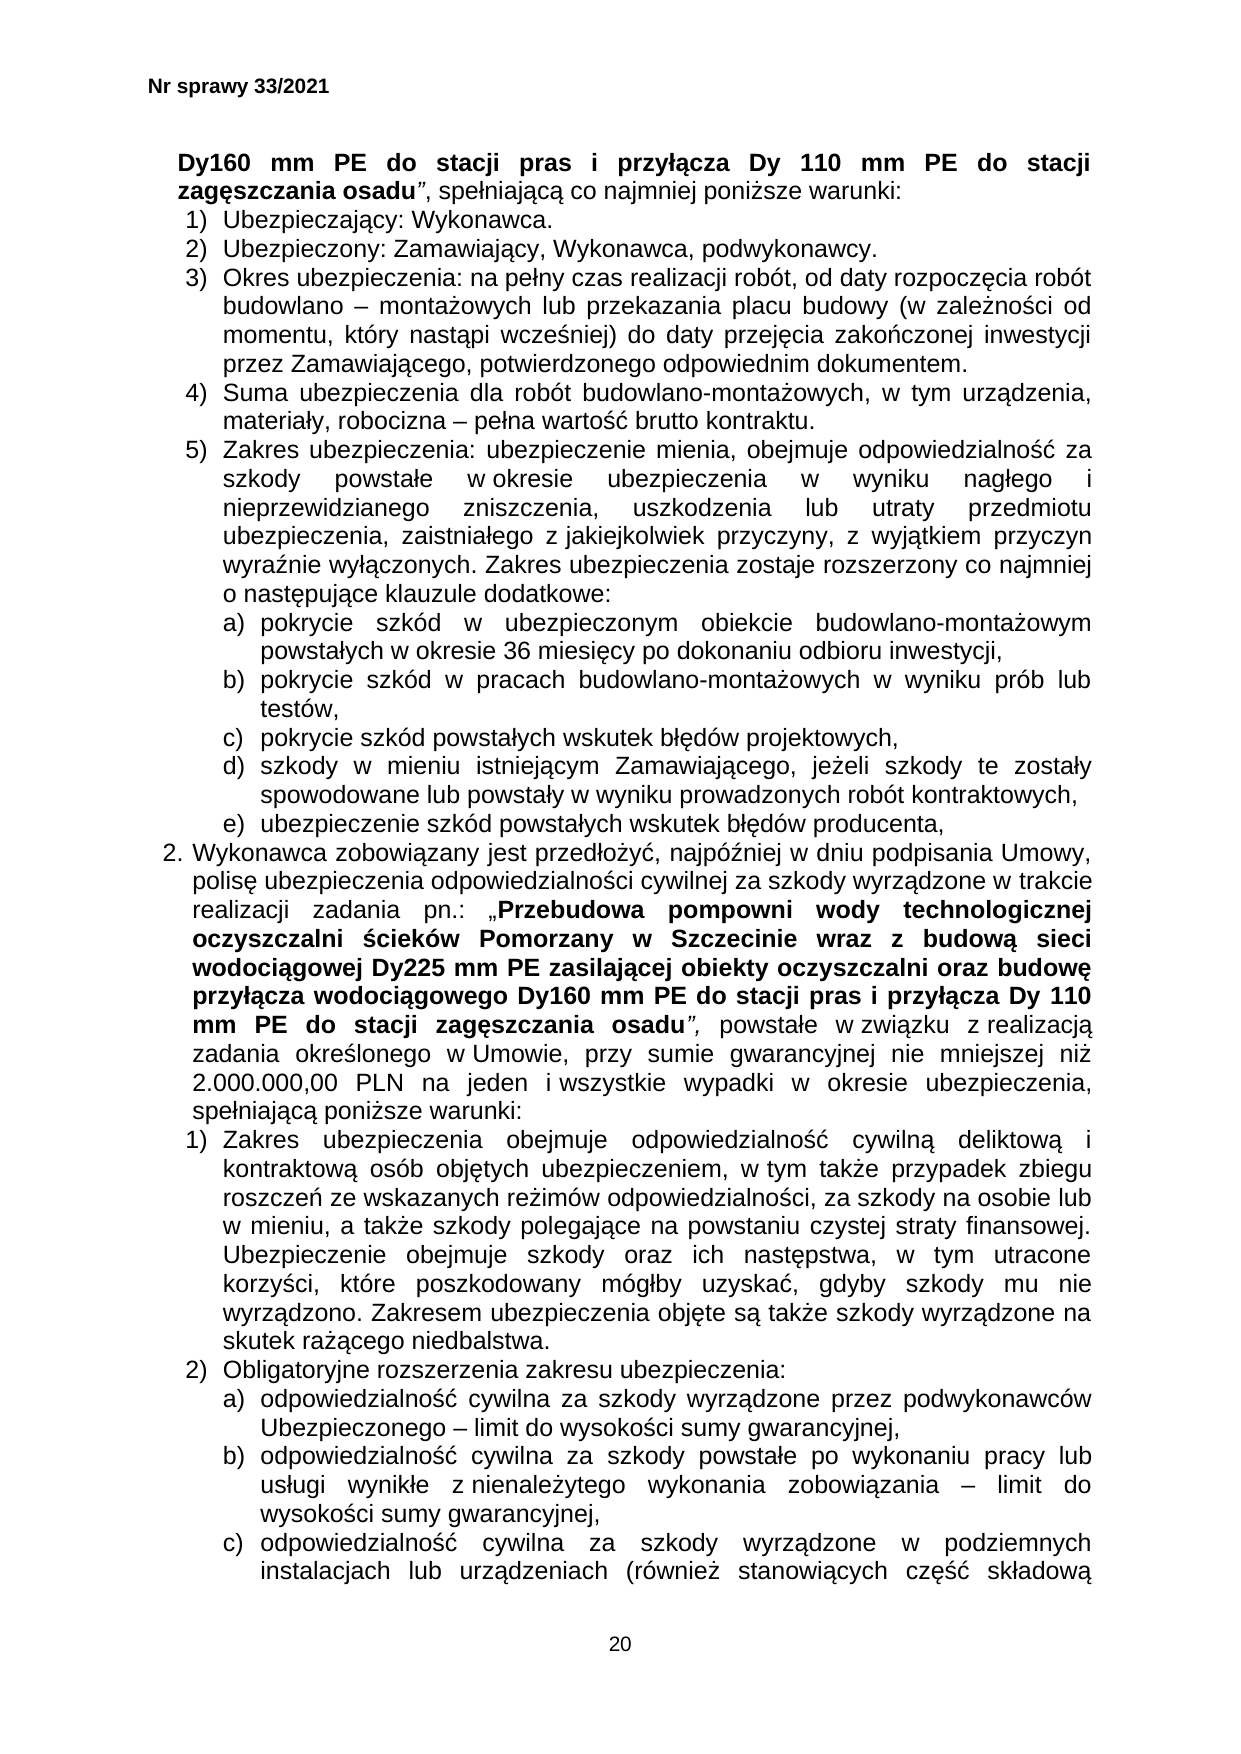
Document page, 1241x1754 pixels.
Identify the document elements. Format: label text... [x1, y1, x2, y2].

list Ubezpieczający: Wykonawca. [185, 205, 1093, 234]
list pokrycie szkód w pracach budowlano-montażowych w wyniku prób lub testów, [223, 665, 1093, 723]
list odpowiedzialność cywilna za szkody wyrządzone przez podwykonawców Ubezpieczonego – limit do wysokości sumy gwarancyjnej, [223, 1384, 1093, 1441]
list Ubezpieczony: Zamawiający, Wykonawca, podwykonawcy. [185, 234, 1093, 263]
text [148, 148, 1093, 205]
list Obligatoryjne rozszerzenia zakresu ubezpieczenia: [185, 1355, 1093, 1384]
list Okres ubezpieczenia: na pełny czas realizacji robót, od daty rozpoczęcia robót budowlano – montażowych lub przekazania placu budowy (w zależności od momentu, który nastąpi wcześniej) do daty przejęcia zakończonej inwestycji przez Zamawiającego, potwierdzonego odpowiednim dokumentem. [185, 263, 1093, 378]
list Zakres ubezpieczenia: ubezpieczenie mienia, obejmuje odpowiedzialność za szkody powstałe w okresie ubezpieczenia w wyniku nagłego i nieprzewidzianego zniszczenia, uszkodzenia lub utraty przedmiotu ubezpieczenia, zaistniałego z jakiejkolwiek przyczyny, z wyjątkiem przyczyn wyraźnie wyłączonych. Zakres ubezpieczenia zostaje rozszerzony co najmniej o następujące klauzule dodatkowe: [185, 435, 1093, 608]
list ubezpieczenie szkód powstałych wskutek błędów producenta, [223, 809, 1093, 838]
list pokrycie szkód powstałych wskutek błędów projektowych, [223, 723, 1093, 751]
list odpowiedzialność cywilna za szkody powstałe po wykonaniu pracy lub usługi wynikłe z nienależytego wykonania zobowiązania – limit do wysokości sumy gwarancyjnej, [223, 1441, 1093, 1528]
list szkody w mieniu istniejącym Zamawiającego, jeżeli szkody te zostały spowodowane lub powstały w wyniku prowadzonych robót kontraktowych, [223, 751, 1093, 809]
list pokrycie szkód w ubezpieczonym obiekcie budowlano-montażowym powstałych w okresie 36 miesięcy po dokonaniu odbioru inwestycji, [223, 608, 1093, 665]
list Suma ubezpieczenia dla robót budowlano-montażowych, w tym urządzenia, materiały, robocizna – pełna wartość brutto kontraktu. [185, 378, 1093, 435]
list Zakres ubezpieczenia obejmuje odpowiedzialność cywilną deliktową i kontraktową osób objętych ubezpieczeniem, w tym także przypadek zbiegu roszczeń ze wskazanych reżimów odpowiedzialności, za szkody na osobie lub w mieniu, a także szkody polegające na powstaniu czystej straty finansowej. Ubezpieczenie obejmuje szkody oraz ich następstwa, w tym utracone korzyści, które poszkodowany mógłby uzyskać, gdyby szkody mu nie wyrządzono. Zakresem ubezpieczenia objęte są także szkody wyrządzone na skutek rażącego niedbalstwa. [185, 1125, 1093, 1355]
list Wykonawca zobowiązany jest przedłożyć, najpóźniej w dniu podpisania Umowy, polisę ubezpieczenia odpowiedzialności cywilnej za szkody wyrządzone w trakcie realizacji zadania pn.: „Przebudowa pompowni wody technologicznej oczyszczalni ścieków Pomorzany w Szczecinie wraz z budową sieci wodociągowej Dy225 mm PE zasilającej obiekty oczyszczalni oraz budowę przyłącza wodociągowego Dy160 mm PE do stacji pras i przyłącza Dy 110 mm PE do stacji zagęszczania osadu”, powstałe w związku z realizacją zadania określonego w Umowie, przy sumie gwarancyjnej nie mniejszej niż 2.000.000,00 PLN na jeden i wszystkie wypadki w okresie ubezpieczenia, spełniającą poniższe warunki: [162, 838, 1093, 1125]
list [223, 1528, 1093, 1585]
